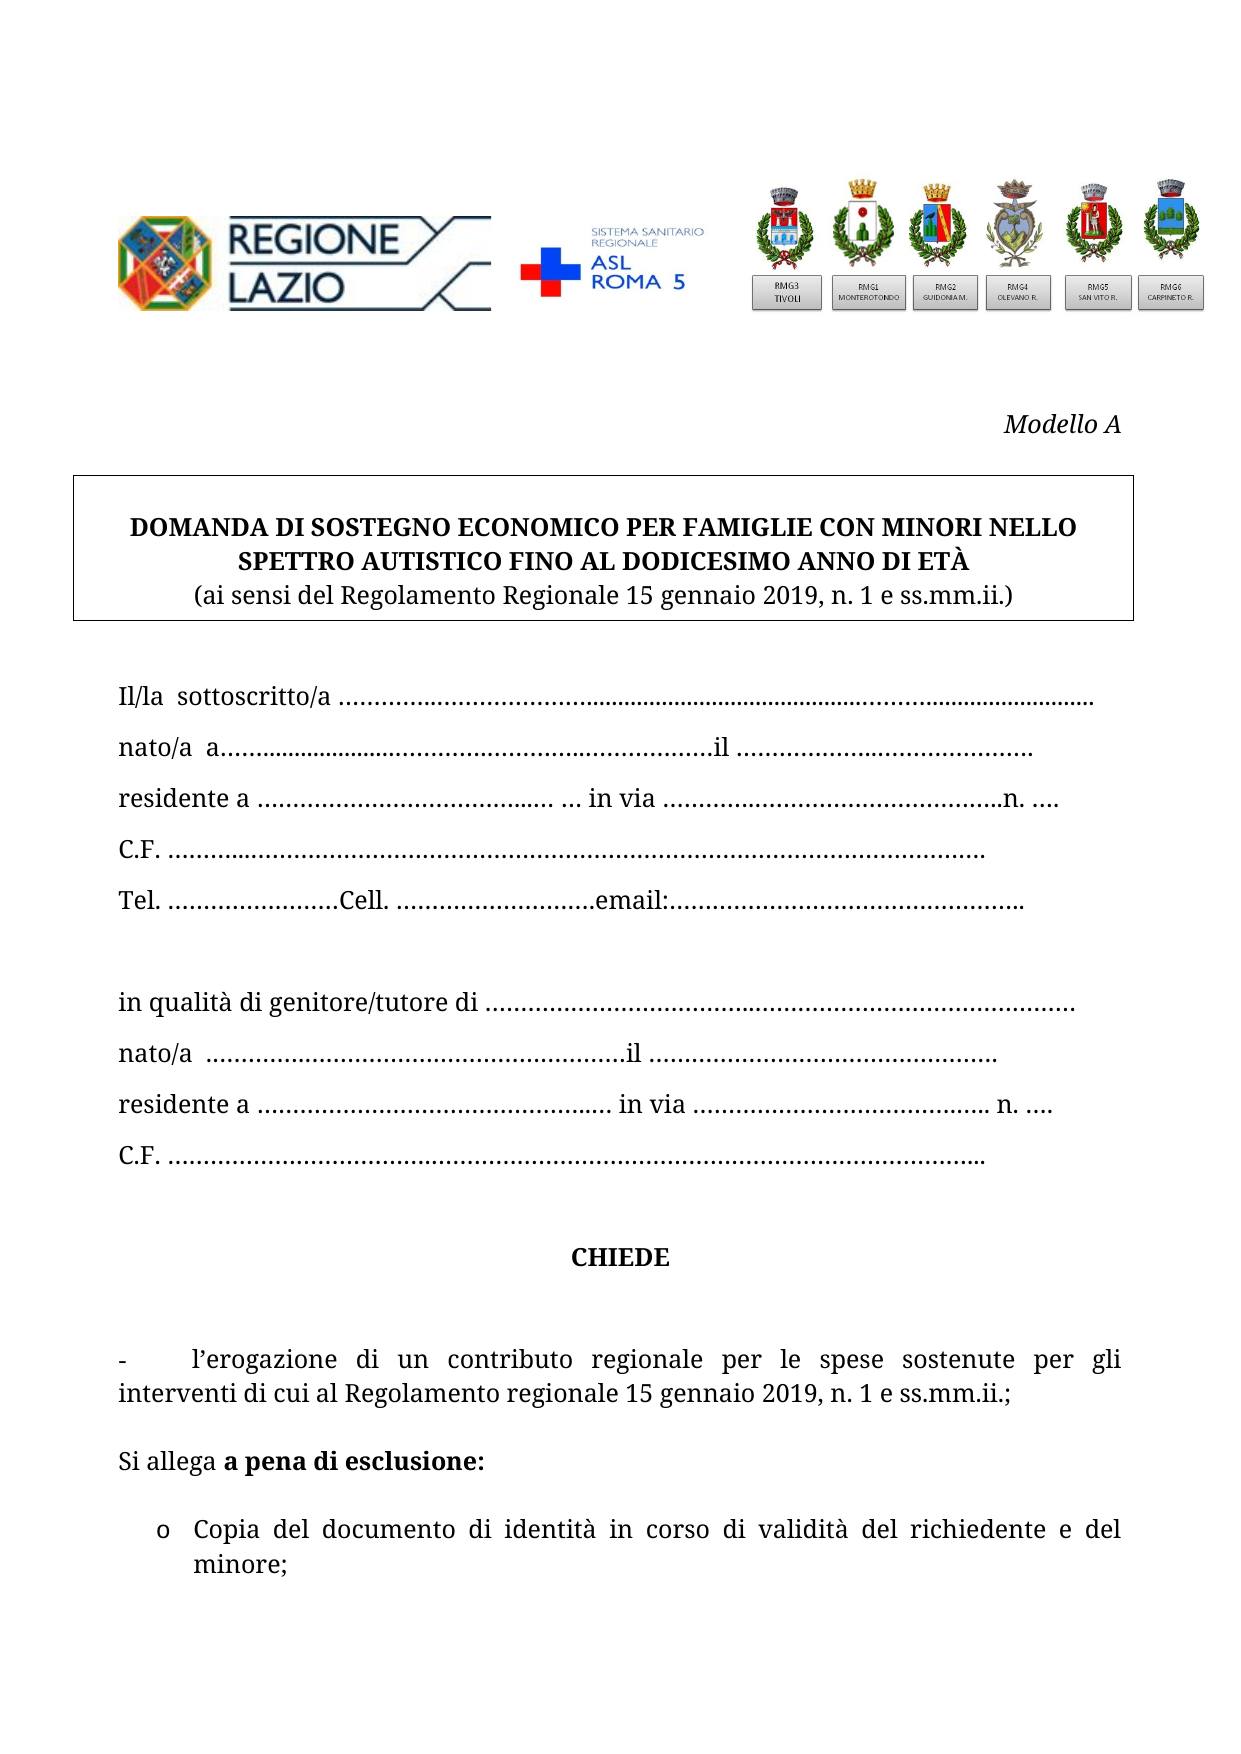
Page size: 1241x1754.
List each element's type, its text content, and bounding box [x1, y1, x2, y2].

text nato/a a……. ………….…………..………………il ………………..…………………. [118, 729, 1122, 763]
picture [513, 147, 714, 311]
text in qualità di genitore/tutore di ………………………………..……………………………………… [118, 984, 1122, 1018]
text CHIEDE [118, 1240, 1122, 1274]
list Copia del documento di identità in corso di validità del richiedente e del minore; [156, 1512, 1122, 1580]
text residente a ………………………………...… … in via ………….……………………………..n. …. [118, 780, 1122, 814]
picture [739, 164, 1224, 562]
text Modello A [118, 407, 1122, 441]
text nato/a .………….………………………………………il …………………………………………. [118, 1036, 1122, 1069]
text C.F. ……………………………….…………………………………………………………………... [118, 1138, 1122, 1172]
text residente a ………………………………………..… in via ……………………………….….. n. …. [118, 1087, 1122, 1121]
text C.F. ………...…………………………………………………………………………………………. [118, 831, 1122, 865]
text Tel. ……………………Cell. ……………………….email:………………………………………….. [118, 882, 1122, 916]
picture [118, 216, 492, 311]
table_header DOMANDA DI SOSTEGNO ECONOMICO PER FAMIGLIE CON MINORI NELLO SPETTRO AUTISTICO FINO AL DODICESIMO ANNO DI ETÀ (ai sensi del Regolamento Regionale 15 gennaio 2019, n. 1 e ss.mm.ii.) [74, 476, 1133, 620]
list l’erogazione di un contributo regionale per le spese sostenute per gli interventi di cui al Regolamento regionale 15 gennaio 2019, n. 1 e ss.mm.ii.; [118, 1342, 1122, 1410]
text Il/la sottoscritto/a …………..…………………............................................………........................... [118, 678, 1122, 712]
text Si allega a pena di esclusione: [118, 1444, 1122, 1478]
